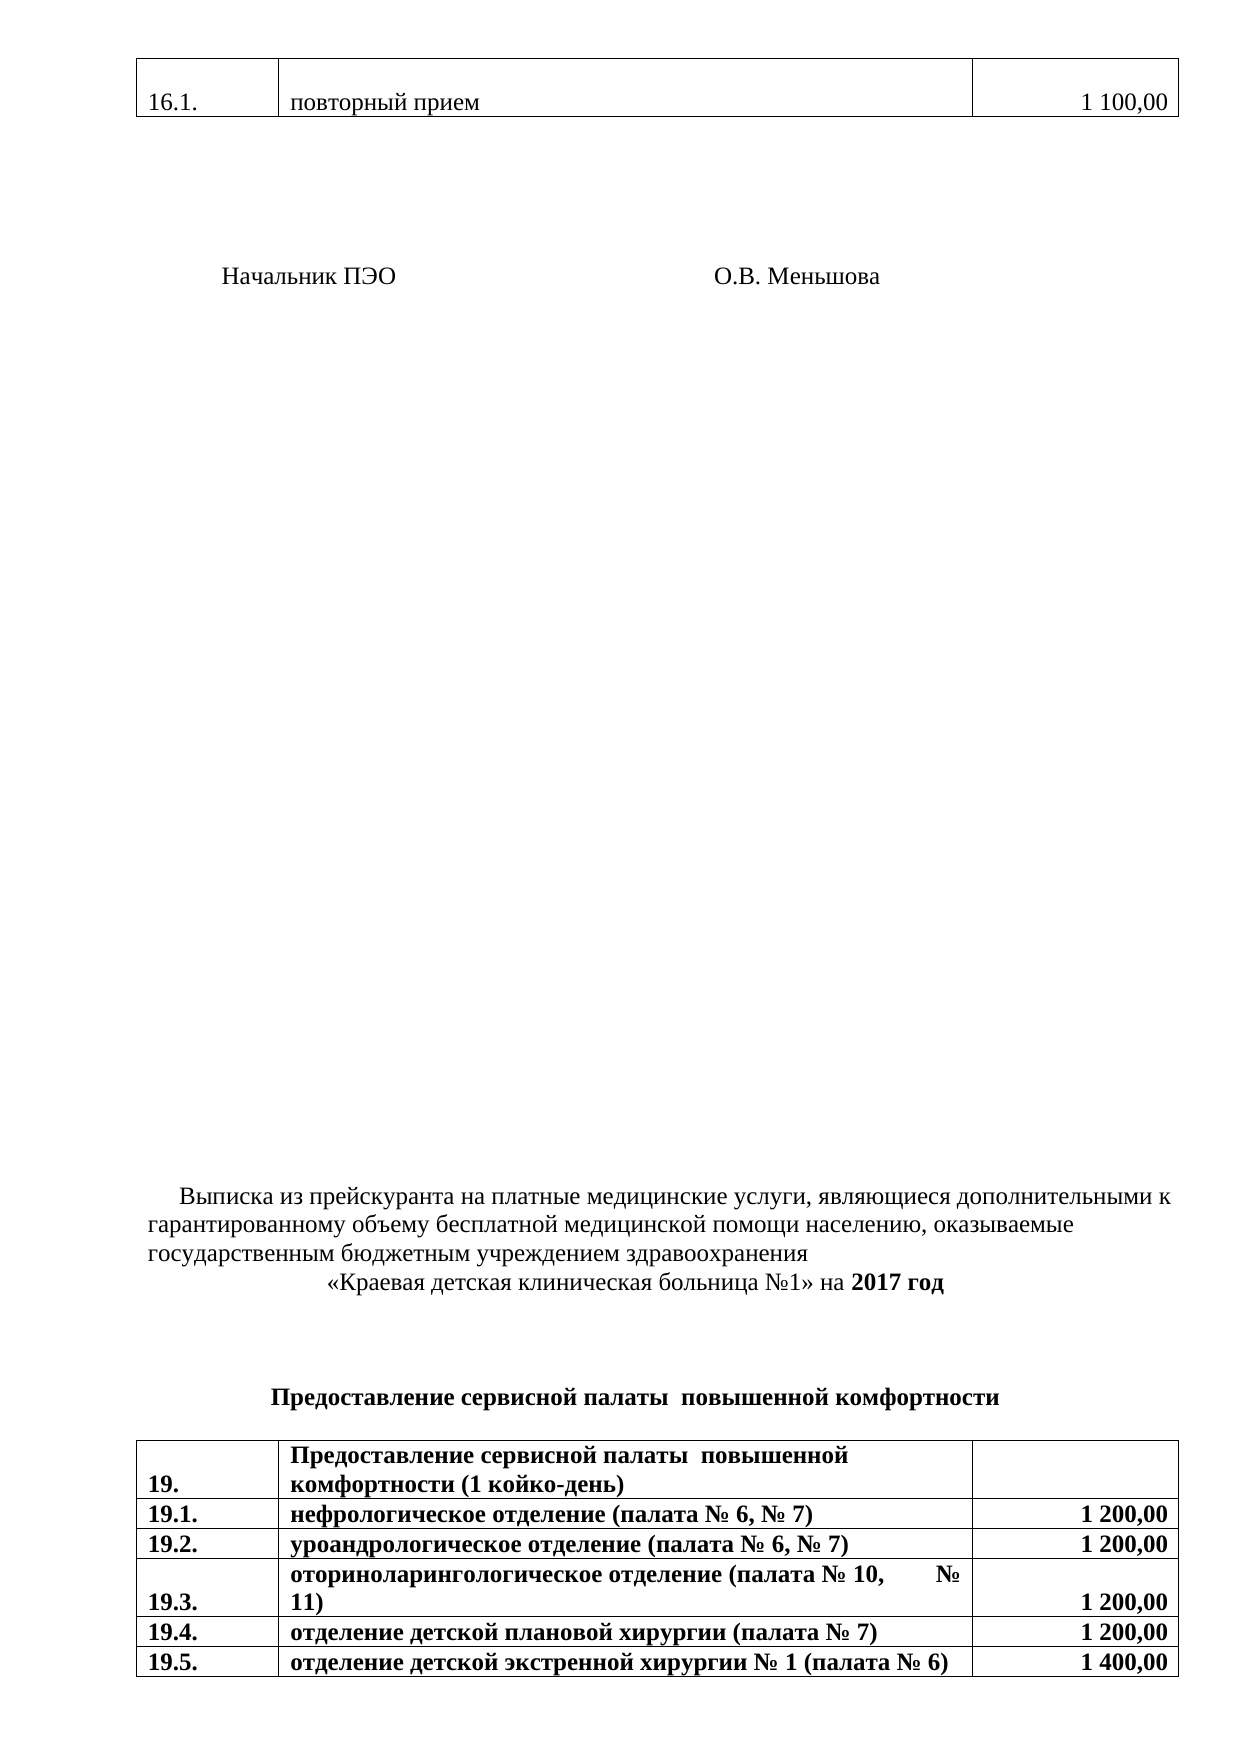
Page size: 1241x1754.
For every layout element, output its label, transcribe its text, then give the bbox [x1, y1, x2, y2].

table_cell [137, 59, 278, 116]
text Предоставление сервисной палаты повышенной комфортности [148, 1382, 1123, 1411]
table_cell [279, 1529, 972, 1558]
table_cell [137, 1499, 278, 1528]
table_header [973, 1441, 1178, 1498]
text Выписка из прейскуранта на платные медицинские услуги, являющиеся дополнительными к гарантированному объему бесплатной медицинской помощи населению, оказываемые государственным бюджетным учреждением здравоохранения [148, 1181, 1181, 1267]
text Начальник ПЭО О.В. Меньшова [148, 261, 1181, 289]
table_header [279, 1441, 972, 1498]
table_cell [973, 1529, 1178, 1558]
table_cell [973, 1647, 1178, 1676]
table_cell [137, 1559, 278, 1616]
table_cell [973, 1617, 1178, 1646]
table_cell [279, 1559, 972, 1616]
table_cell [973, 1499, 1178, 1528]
text «Краевая детская клиническая больница №1» на 2017 год [148, 1267, 1123, 1296]
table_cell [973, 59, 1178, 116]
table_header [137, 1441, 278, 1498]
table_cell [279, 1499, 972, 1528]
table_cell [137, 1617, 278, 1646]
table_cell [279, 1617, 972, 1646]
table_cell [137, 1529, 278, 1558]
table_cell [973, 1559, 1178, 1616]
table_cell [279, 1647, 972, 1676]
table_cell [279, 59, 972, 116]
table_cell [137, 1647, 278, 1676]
